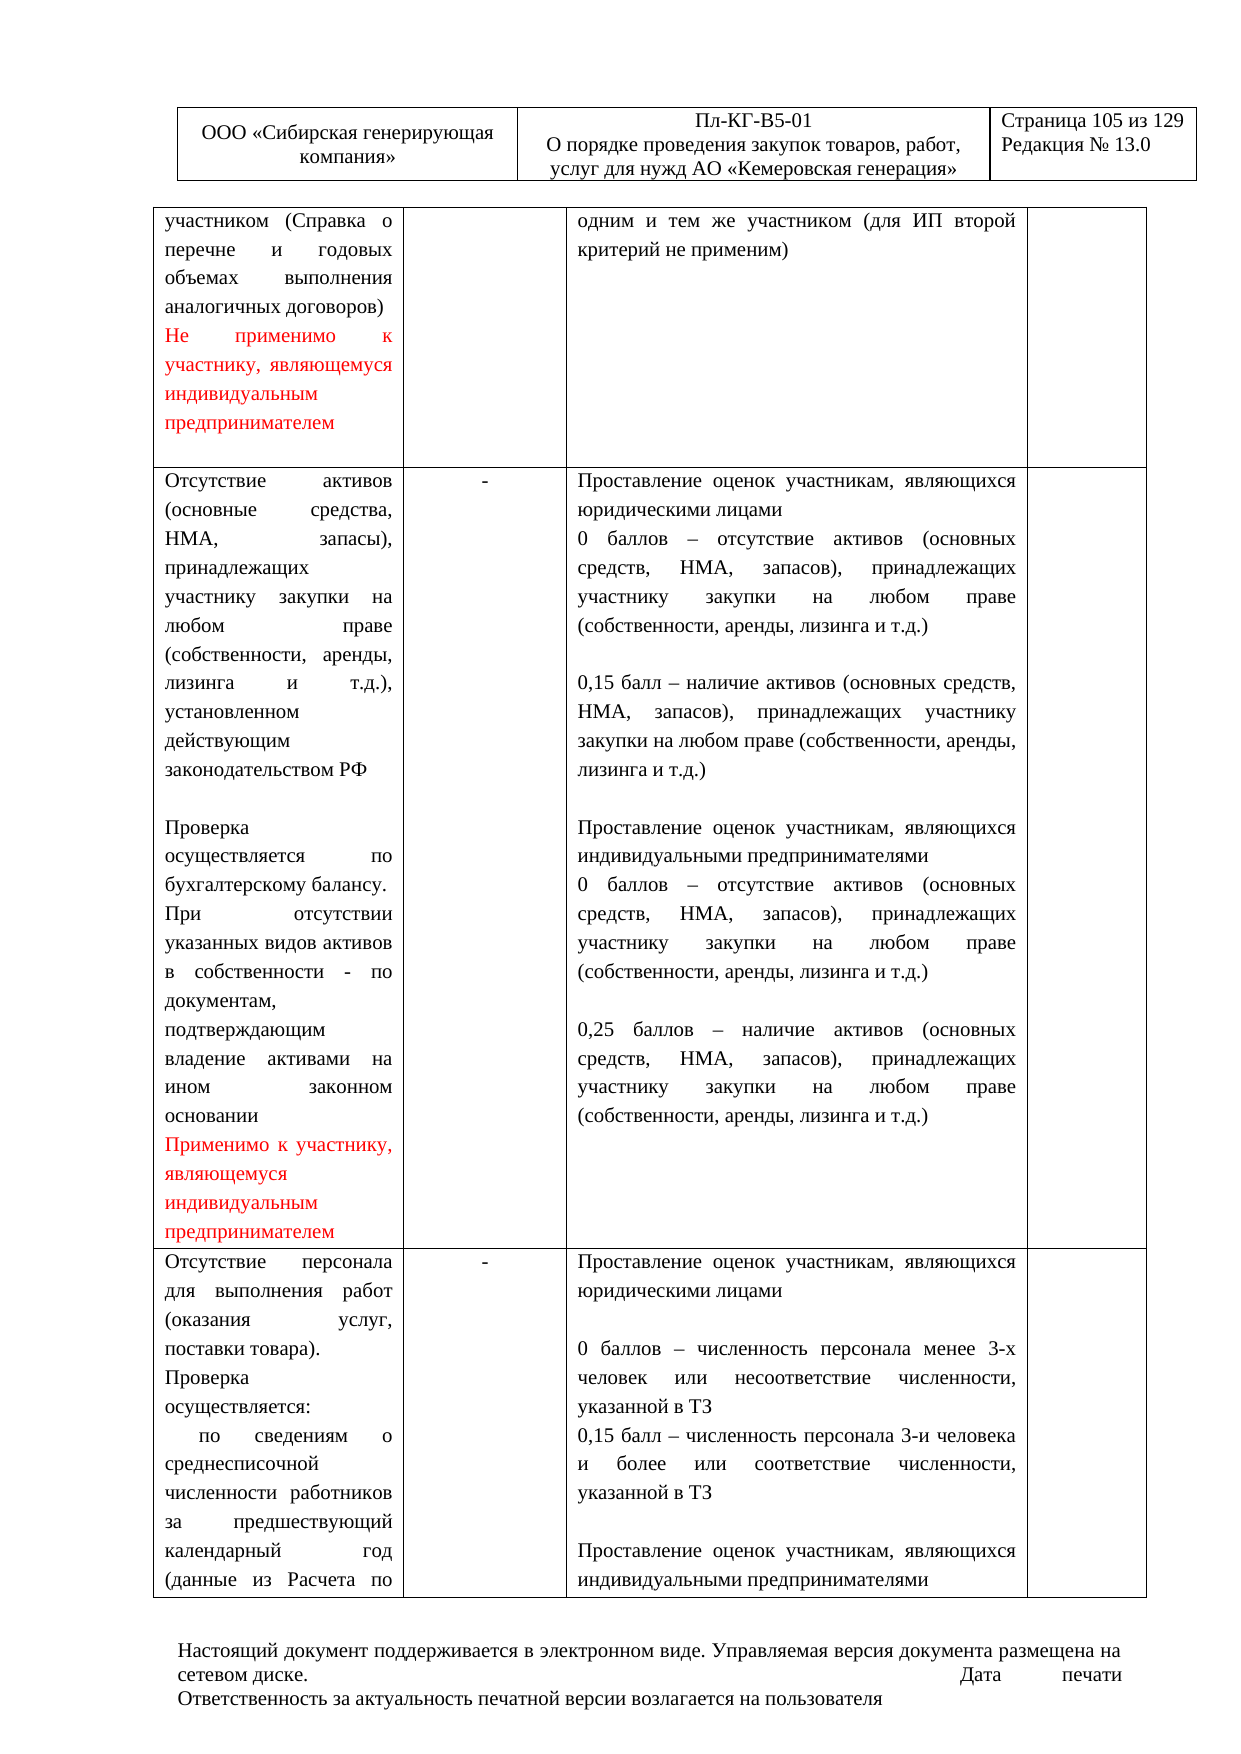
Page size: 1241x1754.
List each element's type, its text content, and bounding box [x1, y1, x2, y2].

table_cell - [404, 208, 566, 467]
table_cell Отсутствие активов (основные средства, НМА, запасы), принадлежащих участнику закупки на любом праве (собственности, аренды, лизинга и т.д.), установленном действующим законодательством РФ Проверка осуществляется по бухгалтерскому балансу. При отсутствии указанных видов активов в собственности - по документам, подтверждающим владение активами на ином законном основании Применимо к участнику, являющемуся индивидуальным предпринимателем [154, 468, 403, 1248]
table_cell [154, 1249, 403, 1597]
table_cell [1028, 1249, 1146, 1597]
table_cell - [404, 468, 566, 1248]
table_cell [567, 208, 1027, 467]
table_cell [1028, 468, 1146, 1248]
table_cell - [404, 1249, 566, 1597]
table_cell [1028, 208, 1146, 467]
table_cell Проставление оценок участникам, являющихся юридическими лицами 0 баллов – отсутствие активов (основных средств, НМА, запасов), принадлежащих участнику закупки на любом праве (собственности, аренды, лизинга и т.д.) 0,15 балл – наличие активов (основных средств, НМА, запасов), принадлежащих участнику закупки на любом праве (собственности, аренды, лизинга и т.д.) Проставление оценок участникам, являющихся индивидуальными предпринимателями 0 баллов – отсутствие активов (основных средств, НМА, запасов), принадлежащих участнику закупки на любом праве (собственности, аренды, лизинга и т.д.) 0,25 баллов – наличие активов (основных средств, НМА, запасов), принадлежащих участнику закупки на любом праве (собственности, аренды, лизинга и т.д.) [567, 468, 1027, 1248]
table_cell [567, 1249, 1027, 1597]
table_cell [154, 208, 403, 467]
